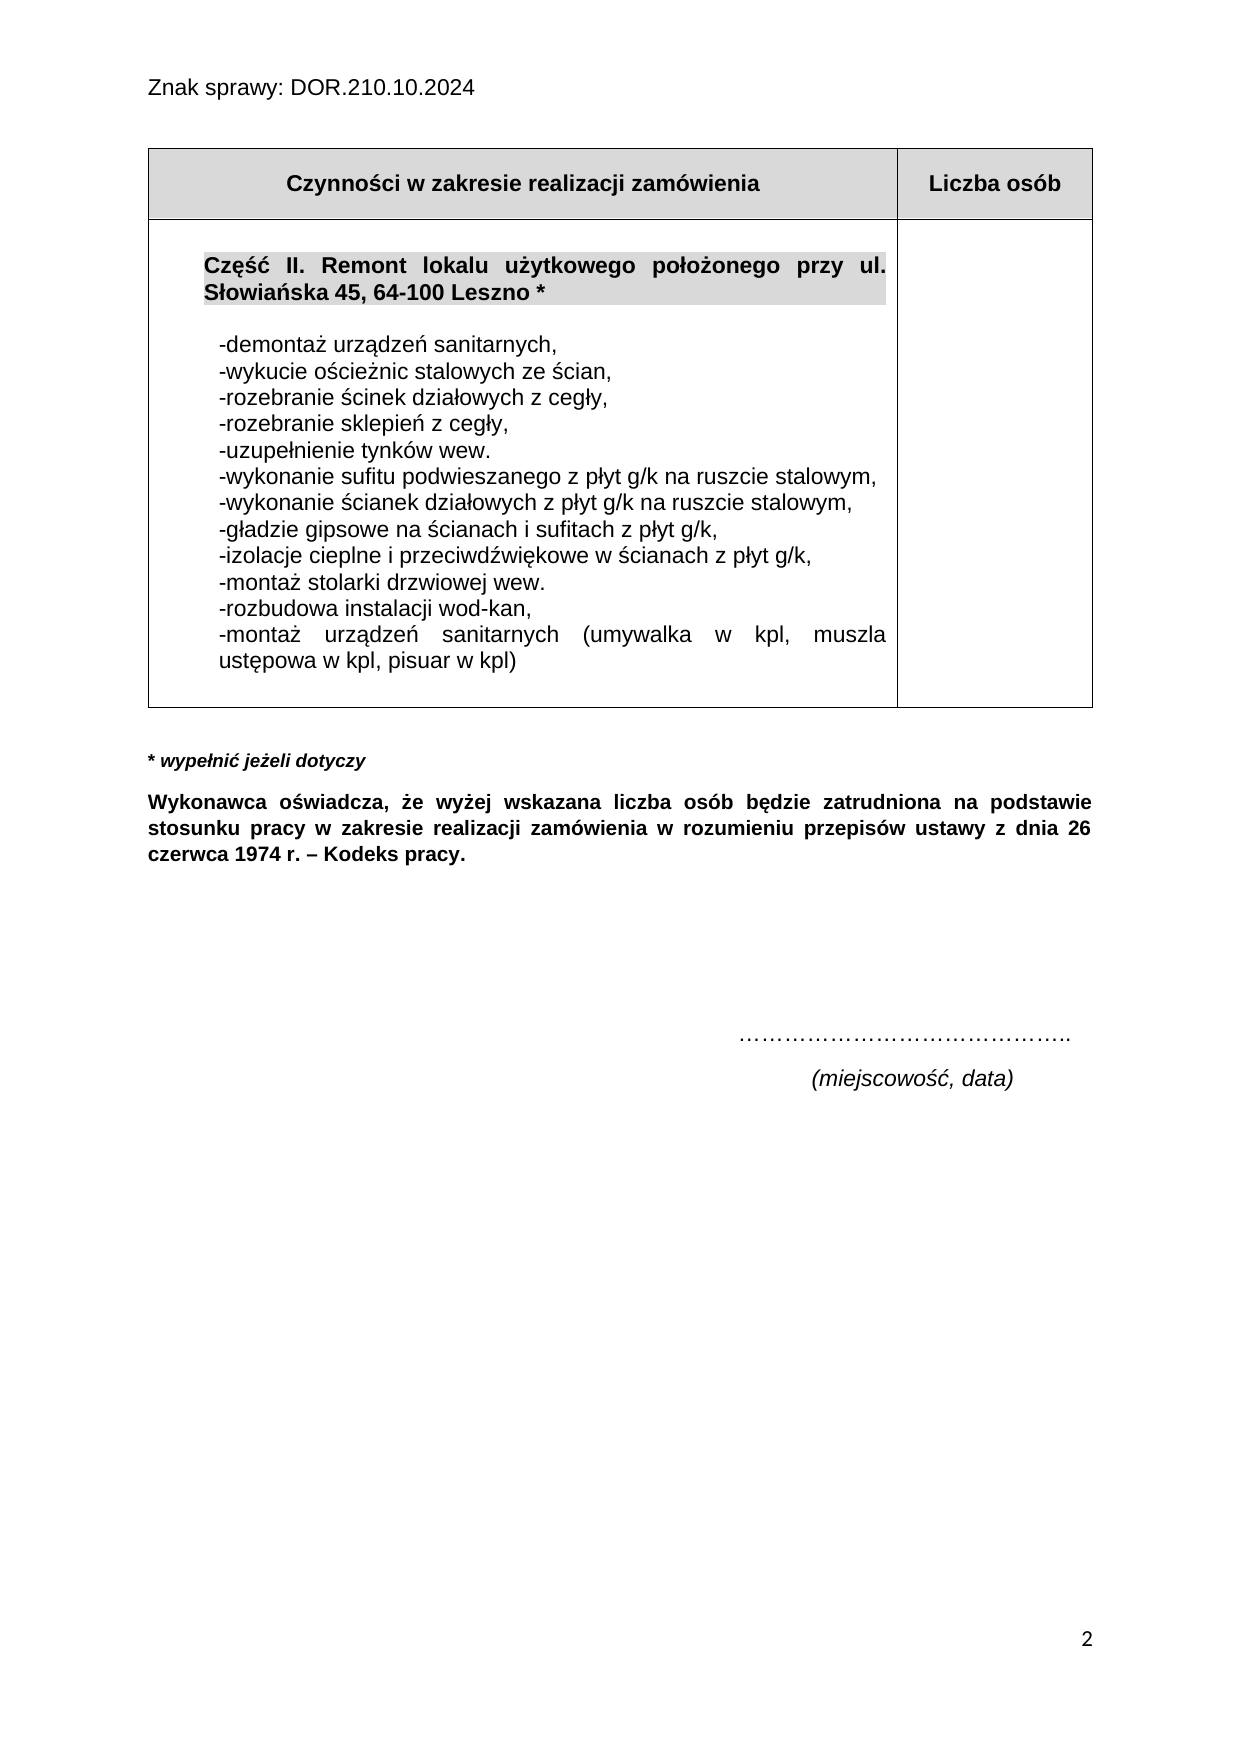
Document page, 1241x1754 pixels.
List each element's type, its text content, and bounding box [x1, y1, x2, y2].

text Wykonawca oświadcza, że wyżej wskazana liczba osób będzie zatrudniona na podstawie stosunku pracy w zakresie realizacji zamówienia w rozumieniu przepisów ustawy z dnia 26 czerwca 1974 r. – Kodeks pracy. [148, 790, 1093, 866]
table_header Liczba osób [898, 149, 1092, 218]
table_cell [898, 220, 1092, 707]
table_header Czynności w zakresie realizacji zamówienia [149, 149, 897, 218]
text (miejscowość, data) [738, 1065, 1093, 1091]
text …………………………………….. [664, 1019, 1093, 1046]
table_cell Część II. Remont lokalu użytkowego położonego przy ul. Słowiańska 45, 64-100 Leszno * -demontaż urządzeń sanitarnych, -wykucie ościeżnic stalowych ze ścian, -rozebranie ścinek działowych z cegły, -rozebranie sklepień z cegły, -uzupełnienie tynków wew. -wykonanie sufitu podwieszanego z płyt g/k na ruszcie stalowym, -wykonanie ścianek działowych z płyt g/k na ruszcie stalowym, -gładzie gipsowe na ścianach i sufitach z płyt g/k, -izolacje cieplne i przeciwdźwiękowe w ścianach z płyt g/k, -montaż stolarki drzwiowej wew. -rozbudowa instalacji wod-kan, -montaż urządzeń sanitarnych (umywalka w kpl, muszla ustępowa w kpl, pisuar w kpl) [149, 220, 897, 707]
text * wypełnić jeżeli dotyczy [148, 750, 1093, 772]
